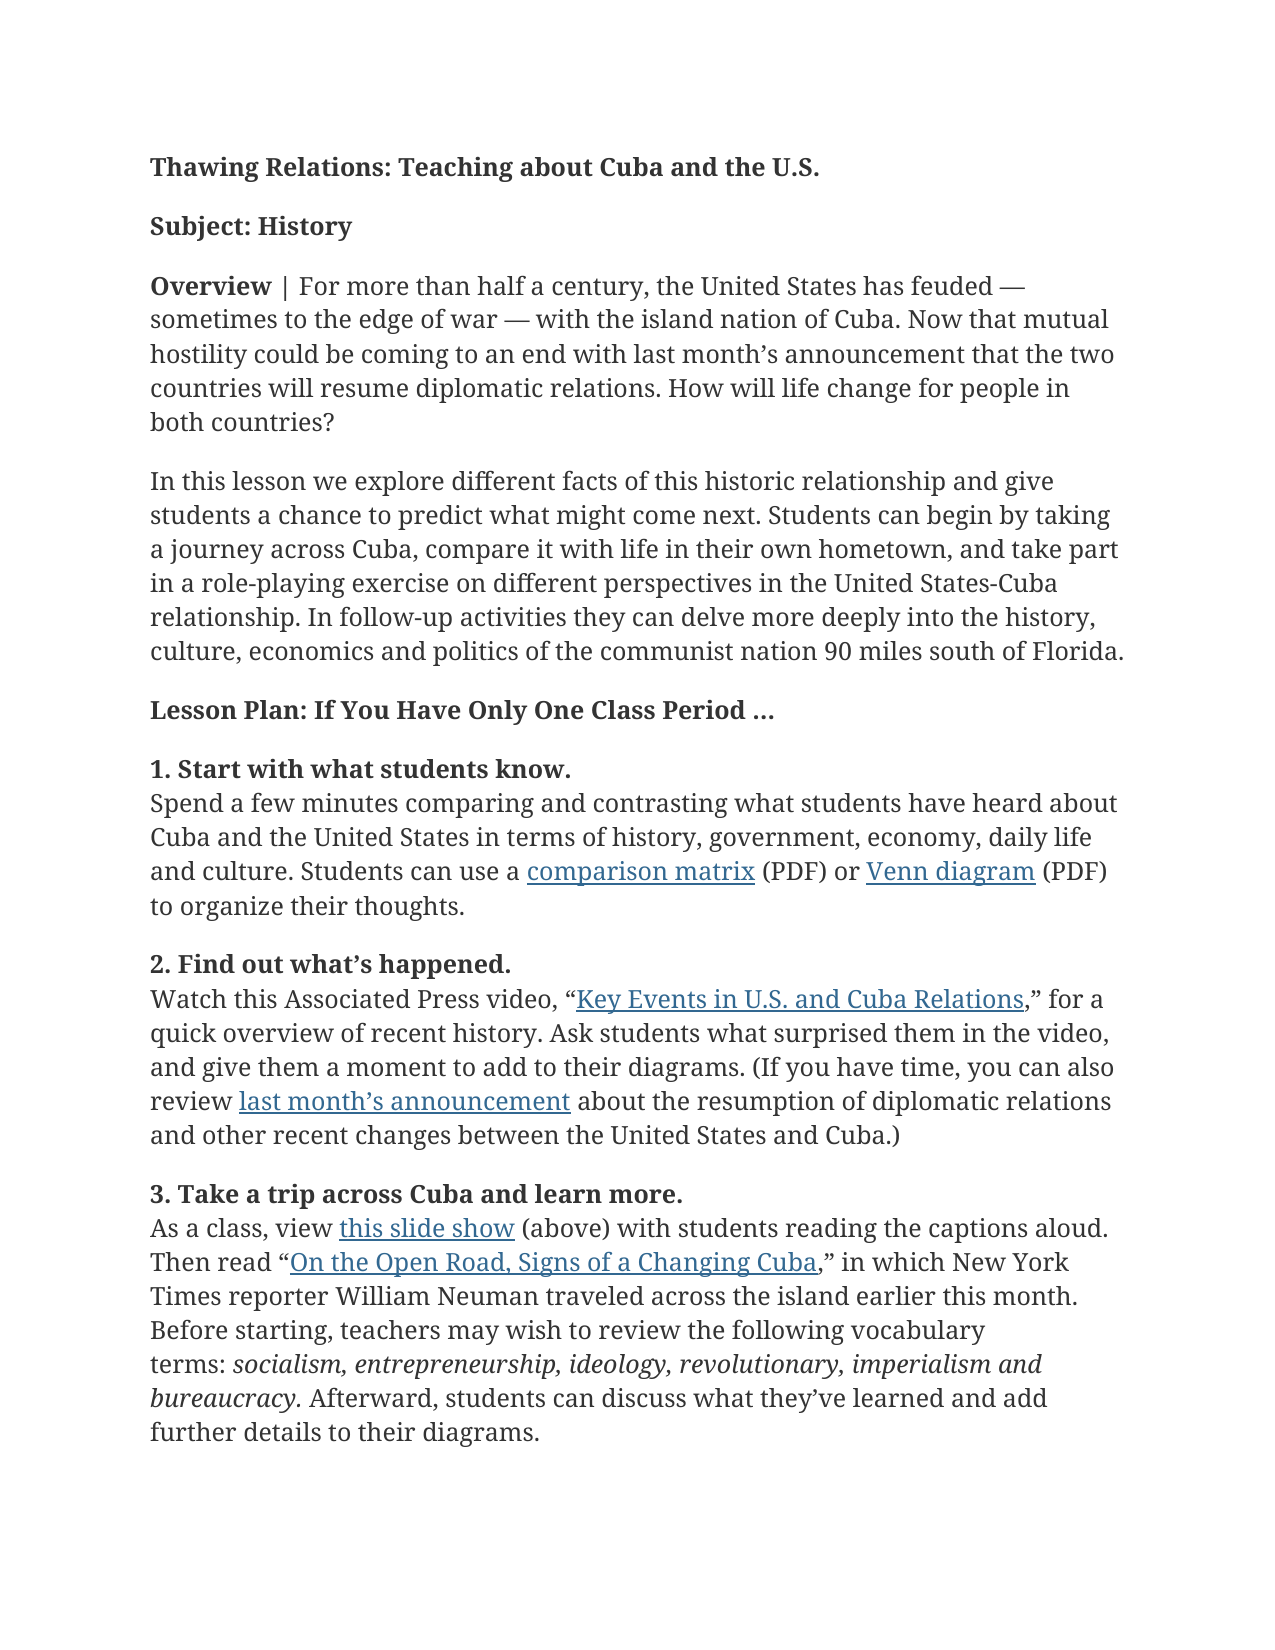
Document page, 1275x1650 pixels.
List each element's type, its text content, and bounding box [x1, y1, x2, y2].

text Subject: History [150, 209, 1125, 243]
text 1. Start with what students know. Spend a few minutes comparing and contrasting what students have heard about Cuba and the United States in terms of history, government, economy, daily life and culture. Students can use a comparison matrix (PDF) or Venn diagram (PDF) to organize their thoughts. [150, 752, 1125, 922]
text Lesson Plan: If You Have Only One Class Period … [150, 693, 1125, 727]
text 2. Find out what’s happened. Watch this Associated Press video, “Key Events in U.S. and Cuba Relations,” for a quick overview of recent history. Ask students what surprised them in the video, and give them a moment to add to their diagrams. (If you have time, you can also review last month’s announcement about the resumption of diplomatic relations and other recent changes between the United States and Cuba.) [150, 947, 1125, 1152]
text 3. Take a trip across Cuba and learn more. As a class, view this slide show (above) with students reading the captions aloud. Then read “On the Open Road, Signs of a Changing Cuba,” in which New York Times reporter William Neuman traveled across the island earlier this month. Before starting, teachers may wish to review the following vocabulary terms: socialism, entrepreneurship, ideology, revolutionary, imperialism and bureaucracy. Afterward, students can discuss what they’ve learned and add further details to their diagrams. [150, 1177, 1125, 1449]
text In this lesson we explore different facts of this historic relationship and give students a chance to predict what might come next. Students can begin by taking a journey across Cuba, compare it with life in their own hometown, and take part in a role-playing exercise on different perspectives in the United States-Cuba relationship. In follow-up activities they can delve more deeply into the history, culture, economics and politics of the communist nation 90 miles south of Florida. [150, 463, 1125, 668]
text Overview | For more than half a century, the United States has feuded — sometimes to the edge of war — with the island nation of Cuba. Now that mutual hostility could be coming to an end with last month’s announcement that the two countries will resume diplomatic relations. How will life change for people in both countries? [150, 268, 1125, 438]
text Thawing Relations: Teaching about Cuba and the U.S. [150, 150, 1125, 184]
